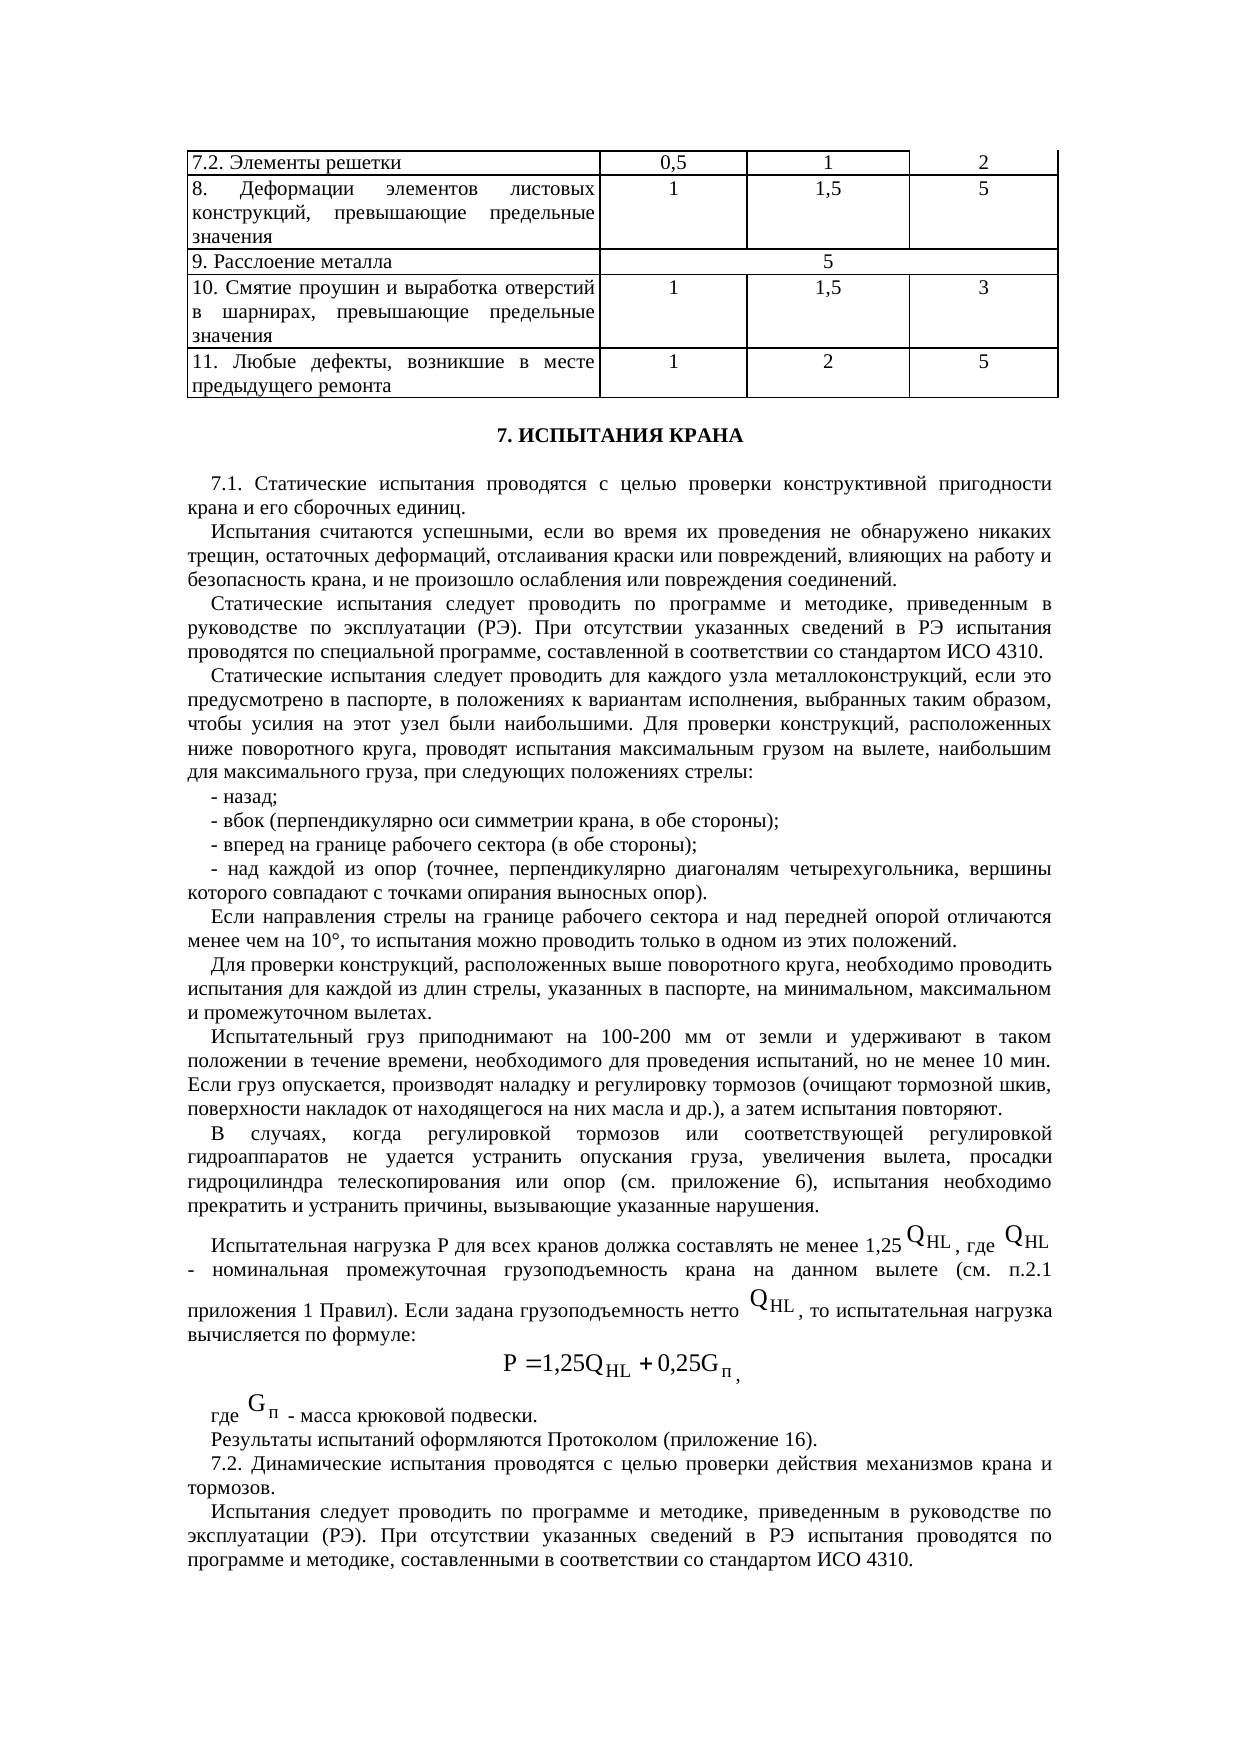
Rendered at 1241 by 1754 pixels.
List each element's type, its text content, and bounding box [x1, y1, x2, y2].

table_cell [909, 250, 1057, 273]
table_cell 5 [747, 250, 909, 273]
text - назад; [187, 783, 1053, 807]
subtitle 7. ИСПЫТАНИЯ КРАНА [187, 422, 1053, 447]
text Для проверки конструкций, расположенных выше поворотного круга, необходимо проводить испытания для каждой из длин стрелы, указанных в паспорте, на минимальном, максимальном и промежуточном вылетах. [187, 952, 1053, 1024]
table_cell 3 [910, 275, 1057, 347]
text где - масса крюковой подвески. [187, 1386, 1053, 1427]
text Статические испытания следует проводить по программе и методике, приведенным в руководстве по эксплуатации (РЭ). При отсутствии указанных сведений в РЭ испытания проводятся по специальной программе, составленной в соответствии со стандартом ИСО 4310. [187, 591, 1053, 663]
table_cell 1 [601, 176, 746, 248]
table_cell 1,5 [748, 275, 909, 347]
table_cell [601, 250, 747, 273]
table_cell 1 [601, 275, 746, 347]
text Испытания считаются успешными, если во время их проведения не обнаружено никаких трещин, остаточных деформаций, отслаивания краски или повреждений, влияющих на работу и безопасность крана, и не произошло ослабления или повреждения соединений. [187, 519, 1053, 591]
table_cell 11. Любые дефекты, возникшие в месте предыдущего ремонта [188, 349, 599, 397]
text Испытательный груз приподнимают на 100-200 мм от земли и удерживают в таком положении в течение времени, необходимого для проведения испытаний, но не менее 10 мин. Если груз опускается, производят наладку и регулировку тормозов (очищают тормозной шкив, поверхности накладок от находящегося на них масла и др.), а затем испытания повторяют. [187, 1024, 1053, 1120]
text - вперед на границе рабочего сектора (в обе стороны); [187, 832, 1053, 856]
table_cell 5 [910, 349, 1057, 397]
table_cell 0,5 [601, 152, 746, 174]
text Если направления стрелы на границе рабочего сектора и над передней опорой отличаются менее чем на 10°, то испытания можно проводить только в одном из этих положений. [187, 904, 1053, 952]
table_cell 9. Расслоение металла [188, 250, 599, 273]
table_cell 10. Смятие проушин и выработка отверстий в шарнирах, превышающие предельные значения [188, 275, 599, 347]
table_cell 2 [748, 349, 909, 397]
text Испытания следует проводить по программе и методике, приведенным в руководстве по эксплуатации (РЭ). При отсутствии указанных сведений в РЭ испытания проводятся по программе и методике, составленными в соответствии со стандартом ИСО 4310. [187, 1499, 1053, 1571]
text - над каждой из опор (точнее, перпендикулярно диагоналям четырехугольника, вершины которого совпадают с точками опирания выносных опор). [187, 856, 1053, 904]
text 7.1. Статические испытания проводятся с целью проверки конструктивной пригодности крана и его сборочных единиц. [187, 471, 1053, 519]
text 7.2. Динамические испытания проводятся с целью проверки действия механизмов крана и тормозов. [187, 1451, 1053, 1499]
table_cell 5 [910, 176, 1057, 248]
text Испытательная нагрузка Р для всех кранов должка составлять не менее 1,25, где - номинальная промежуточная грузоподъемность крана на данном вылете (см. п.2.1 приложения 1 Правил). Если задана грузоподъемность нетто , то испытательная нагрузка вычисляется по формуле: [187, 1217, 1053, 1346]
text , [187, 1346, 1053, 1386]
text Статические испытания следует проводить для каждого узла металлоконструкций, если это предусмотрено в паспорте, в положениях к вариантам исполнения, выбранных таким образом, чтобы усилия на этот узел были наибольшими. Для проверки конструкций, расположенных ниже поворотного круга, проводят испытания максимальным грузом на вылете, наибольшим для максимального груза, при следующих положениях стрелы: [187, 663, 1053, 783]
table_cell 1 [601, 349, 746, 397]
table_cell 7.2. Элементы решетки [188, 152, 599, 174]
table_cell 1 [748, 152, 909, 174]
text - вбок (перпендикулярно оси симметрии крана, в обе стороны); [187, 807, 1053, 832]
text В случаях, когда регулировкой тормозов или соответствующей регулировкой гидроаппаратов не удается устранить опускания груза, увеличения вылета, просадки гидроцилиндра телескопирования или опор (см. приложение 6), испытания необходимо прекратить и устранить причины, вызывающие указанные нарушения. [187, 1120, 1053, 1217]
table_cell 1,5 [748, 176, 909, 248]
text Результаты испытаний оформляются Протоколом (приложение 16). [187, 1427, 1053, 1451]
table_cell 2 [910, 150, 1057, 174]
table_cell 8. Деформации элементов листовых конструкций, превышающие предельные значения [188, 176, 599, 248]
